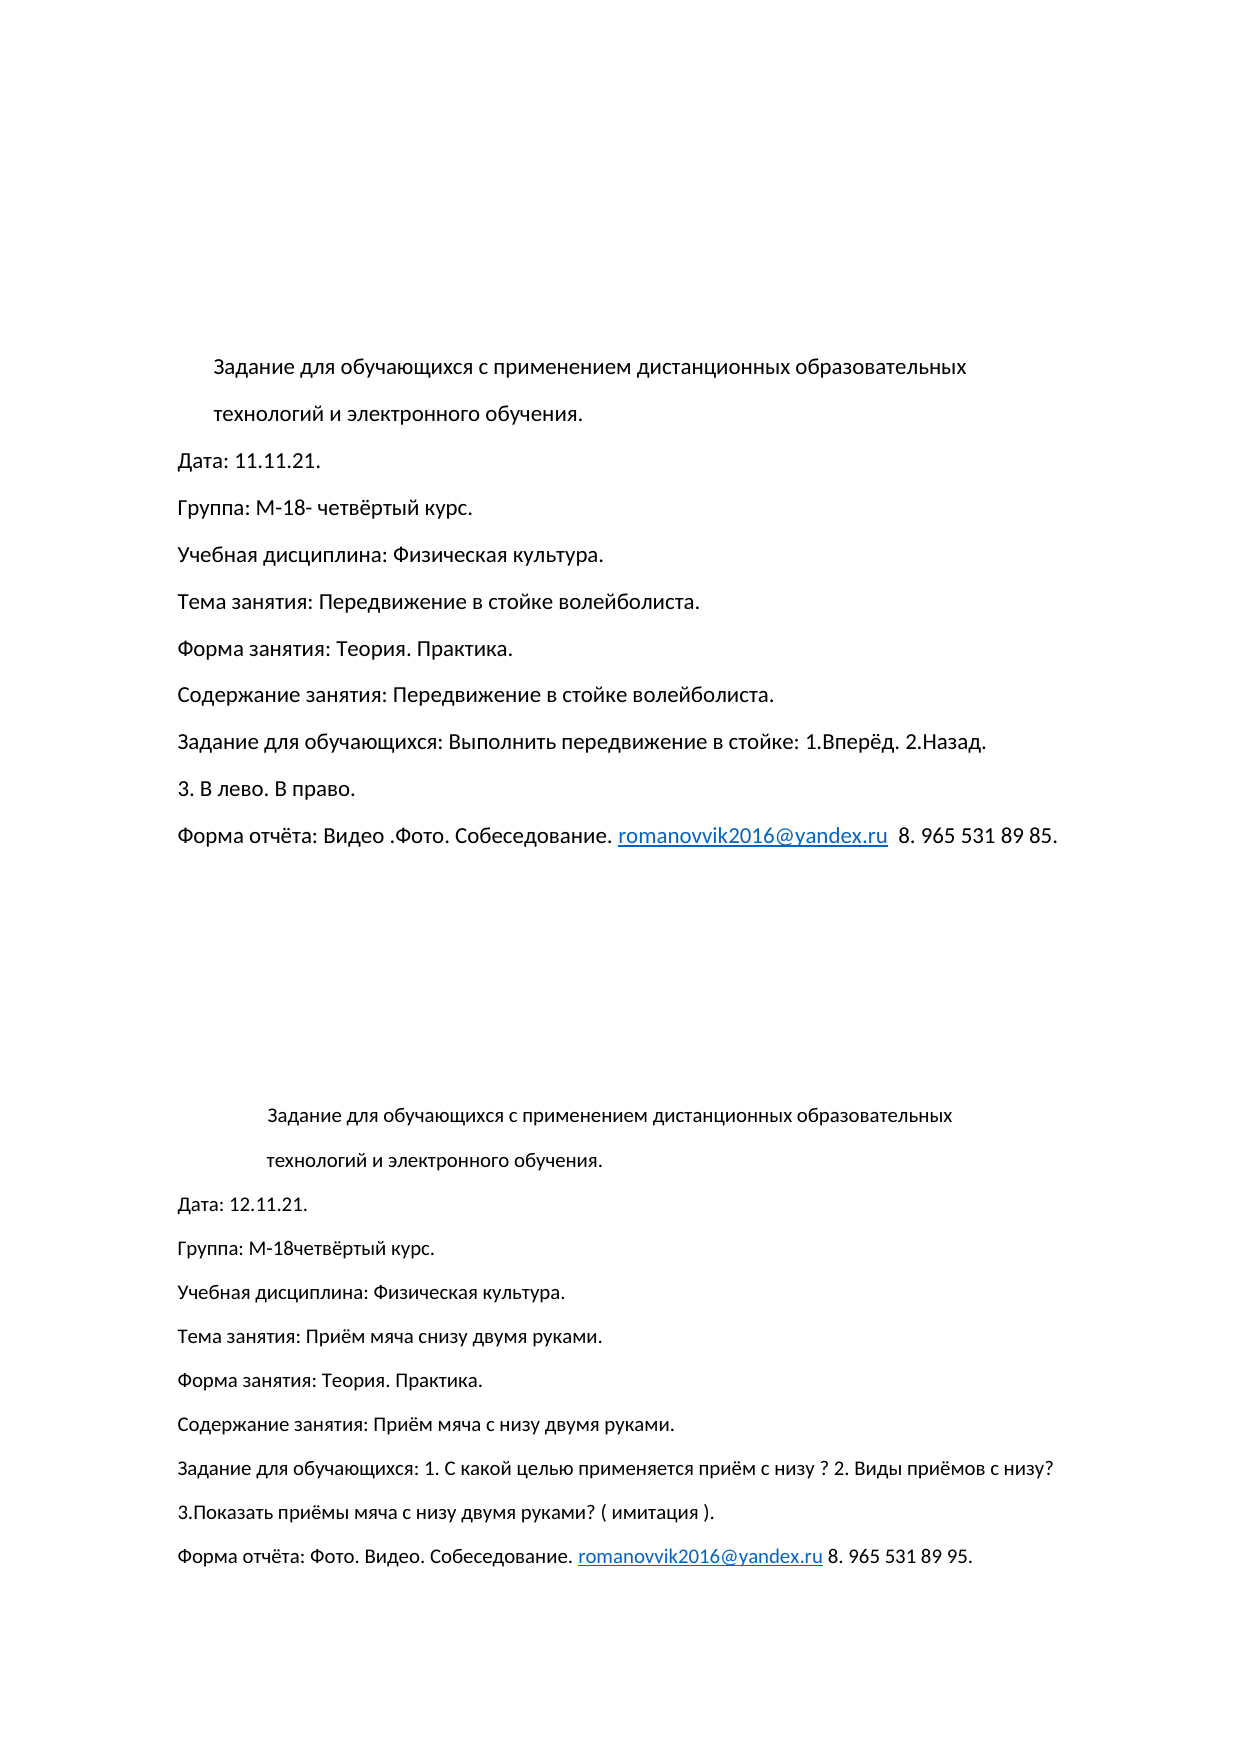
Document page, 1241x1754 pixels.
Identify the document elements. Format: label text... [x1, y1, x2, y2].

text Дата: 11.11.21. [177, 446, 1152, 474]
text Задание для обучающихся: 1. С какой целью применяется приём с низу ? 2. Виды приёмов с низу? [177, 1455, 1152, 1481]
text Форма отчёта: Видео .Фото. Собеседование. romanovvik2016@yandex.ru 8. 965 531 89 85. [177, 821, 1152, 849]
text Тема занятия: Передвижение в стойке волейболиста. [177, 587, 1152, 615]
text Содержание занятия: Приём мяча с низу двумя руками. [177, 1411, 1152, 1437]
text Дата: 12.11.21. [177, 1191, 1152, 1216]
text технологий и электронного обучения. [177, 399, 1152, 427]
text Форма отчёта: Фото. Видео. Собеседование. romanovvik2016@yandex.ru 8. 965 531 89 95. [177, 1543, 1152, 1569]
text 3.Показать приёмы мяча с низу двумя руками? ( имитация ). [177, 1499, 1152, 1525]
text Группа: М-18четвёртый курс. [177, 1235, 1152, 1260]
text Форма занятия: Теория. Практика. [177, 634, 1152, 662]
text Задание для обучающихся с применением дистанционных образовательных [177, 352, 1152, 381]
text 3. В лево. В право. [177, 774, 1152, 802]
text Задание для обучающихся: Выполнить передвижение в стойке: 1.Вперёд. 2.Назад. [177, 727, 1152, 756]
text Тема занятия: Приём мяча снизу двумя руками. [177, 1323, 1152, 1348]
text Форма занятия: Теория. Практика. [177, 1367, 1152, 1392]
text Содержание занятия: Передвижение в стойке волейболиста. [177, 681, 1152, 709]
text Задание для обучающихся с применением дистанционных образовательных [177, 1102, 1152, 1128]
text технологий и электронного обучения. [177, 1147, 1152, 1172]
text Учебная дисциплина: Физическая культура. [177, 540, 1152, 568]
text Группа: М-18- четвёртый курс. [177, 493, 1152, 521]
text Учебная дисциплина: Физическая культура. [177, 1279, 1152, 1304]
